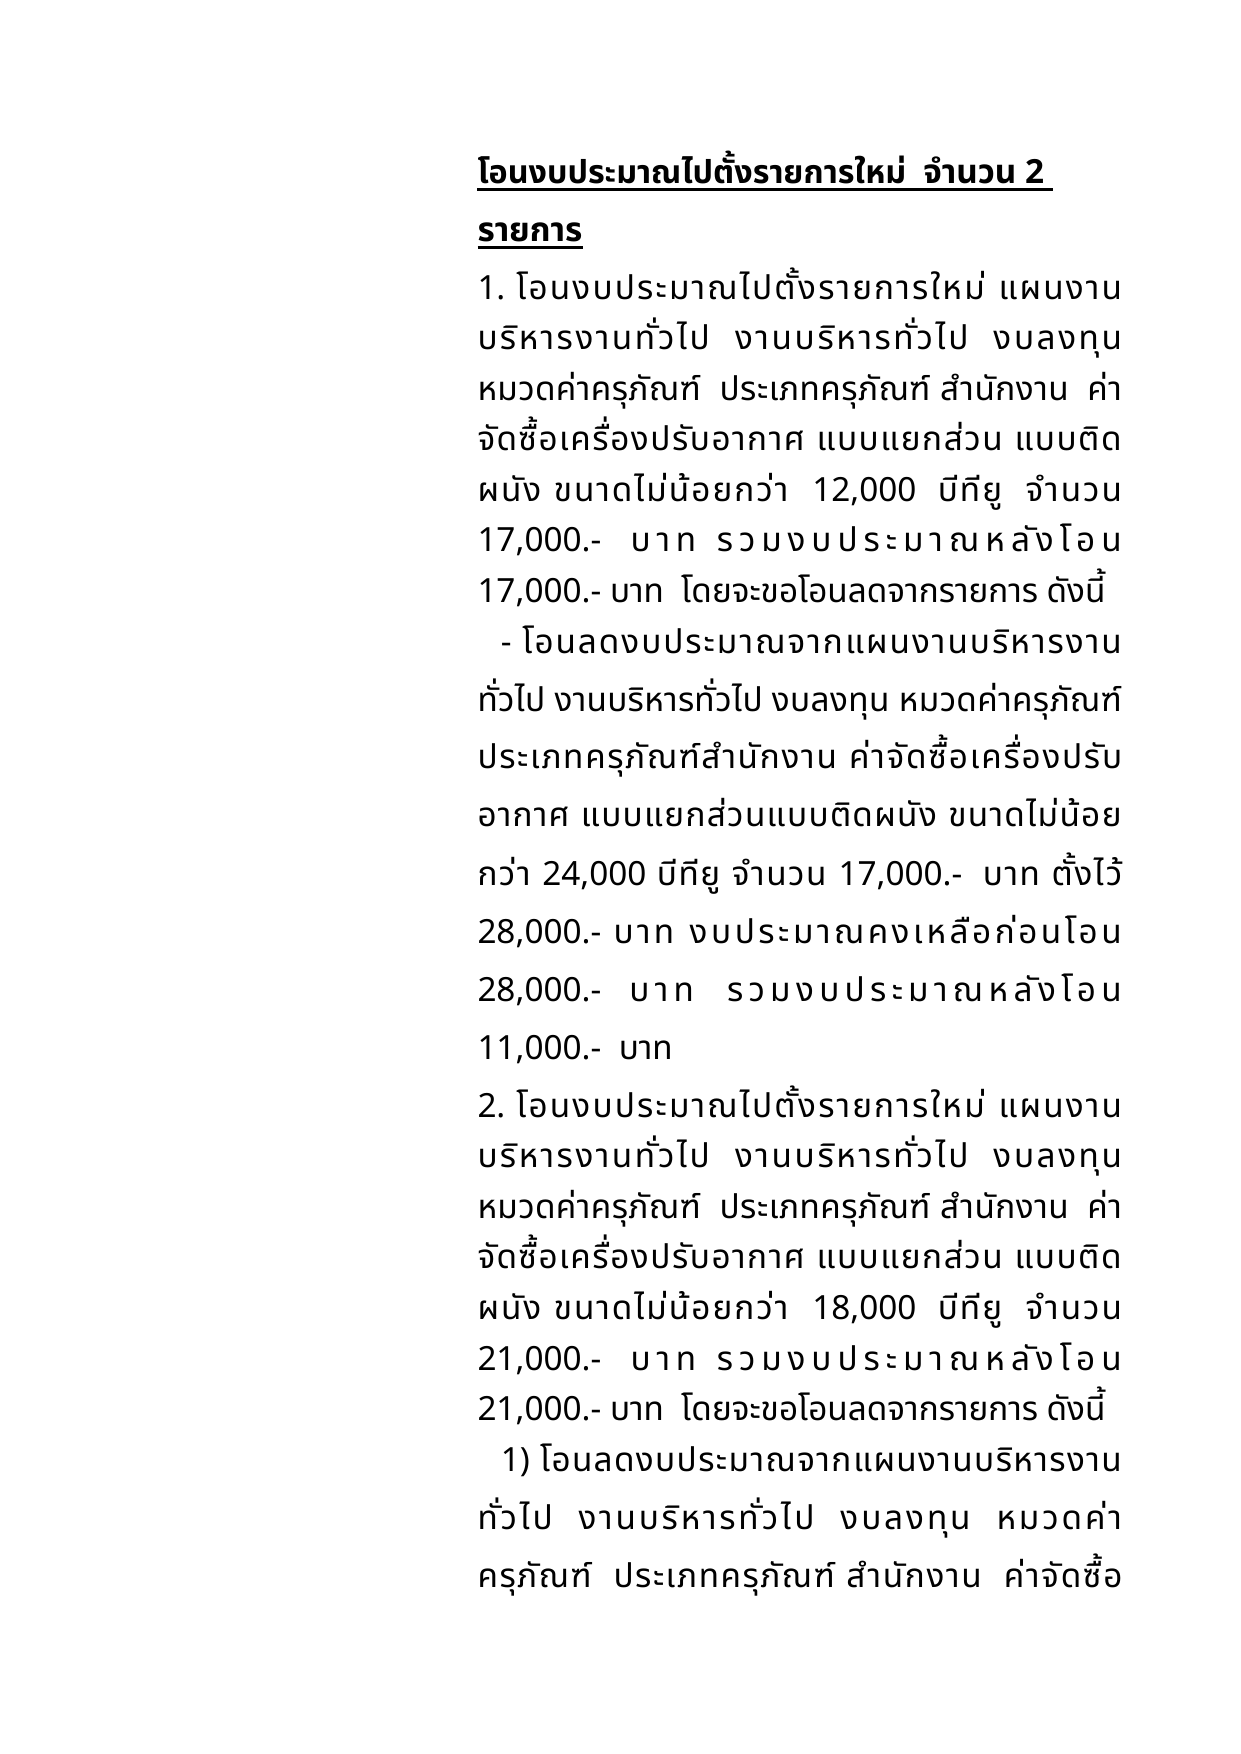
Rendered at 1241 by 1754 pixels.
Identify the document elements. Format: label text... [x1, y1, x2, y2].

list - โอนลดงบประมาณจากแผนงานบริหารงานทั่วไป งานบริหารทั่วไป งบลงทุน หมวดค่าครุภัณฑ์ ประเภทครุภัณฑ์สำนักงาน ค่าจัดซื้อเครื่องปรับอากาศ แบบแยกส่วนแบบติดผนัง ขนาดไม่น้อยกว่า 24,000 บีทียู จำนวน 17,000.- บาท ตั้งไว้ 28,000.- บาท งบประมาณคงเหลือก่อนโอน 28,000.- บาท รวมงบประมาณหลังโอน 11,000.- บาท [477, 617, 1122, 1074]
text โอนงบประมาณไปตั้งรายการใหม่ จำนวน 2 รายการ [477, 148, 1122, 256]
text 2. โอนงบประมาณไปตั้งรายการใหม่ แผนงานบริหารงานทั่วไป งานบริหารทั่วไป งบลงทุน หมวดค่าครุภัณฑ์ ประเภทครุภัณฑ์ สำนักงาน ค่าจัดซื้อเครื่องปรับอากาศ แบบแยกส่วน แบบติดผนัง ขนาดไม่น้อยกว่า 18,000 บีทียู จำนวน 21,000.- บาท รวมงบประมาณหลังโอน 21,000.- บาท โดยจะขอโอนลดจากรายการ ดังนี้ [477, 1082, 1122, 1436]
text 1. โอนงบประมาณไปตั้งรายการใหม่ แผนงานบริหารงานทั่วไป งานบริหารทั่วไป งบลงทุน หมวดค่าครุภัณฑ์ ประเภทครุภัณฑ์ สำนักงาน ค่าจัดซื้อเครื่องปรับอากาศ แบบแยกส่วน แบบติดผนัง ขนาดไม่น้อยกว่า 12,000 บีทียู จำนวน 17,000.- บาท รวมงบประมาณหลังโอน 17,000.- บาท โดยจะขอโอนลดจากรายการ ดังนี้ [477, 264, 1122, 617]
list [477, 1436, 1122, 1602]
